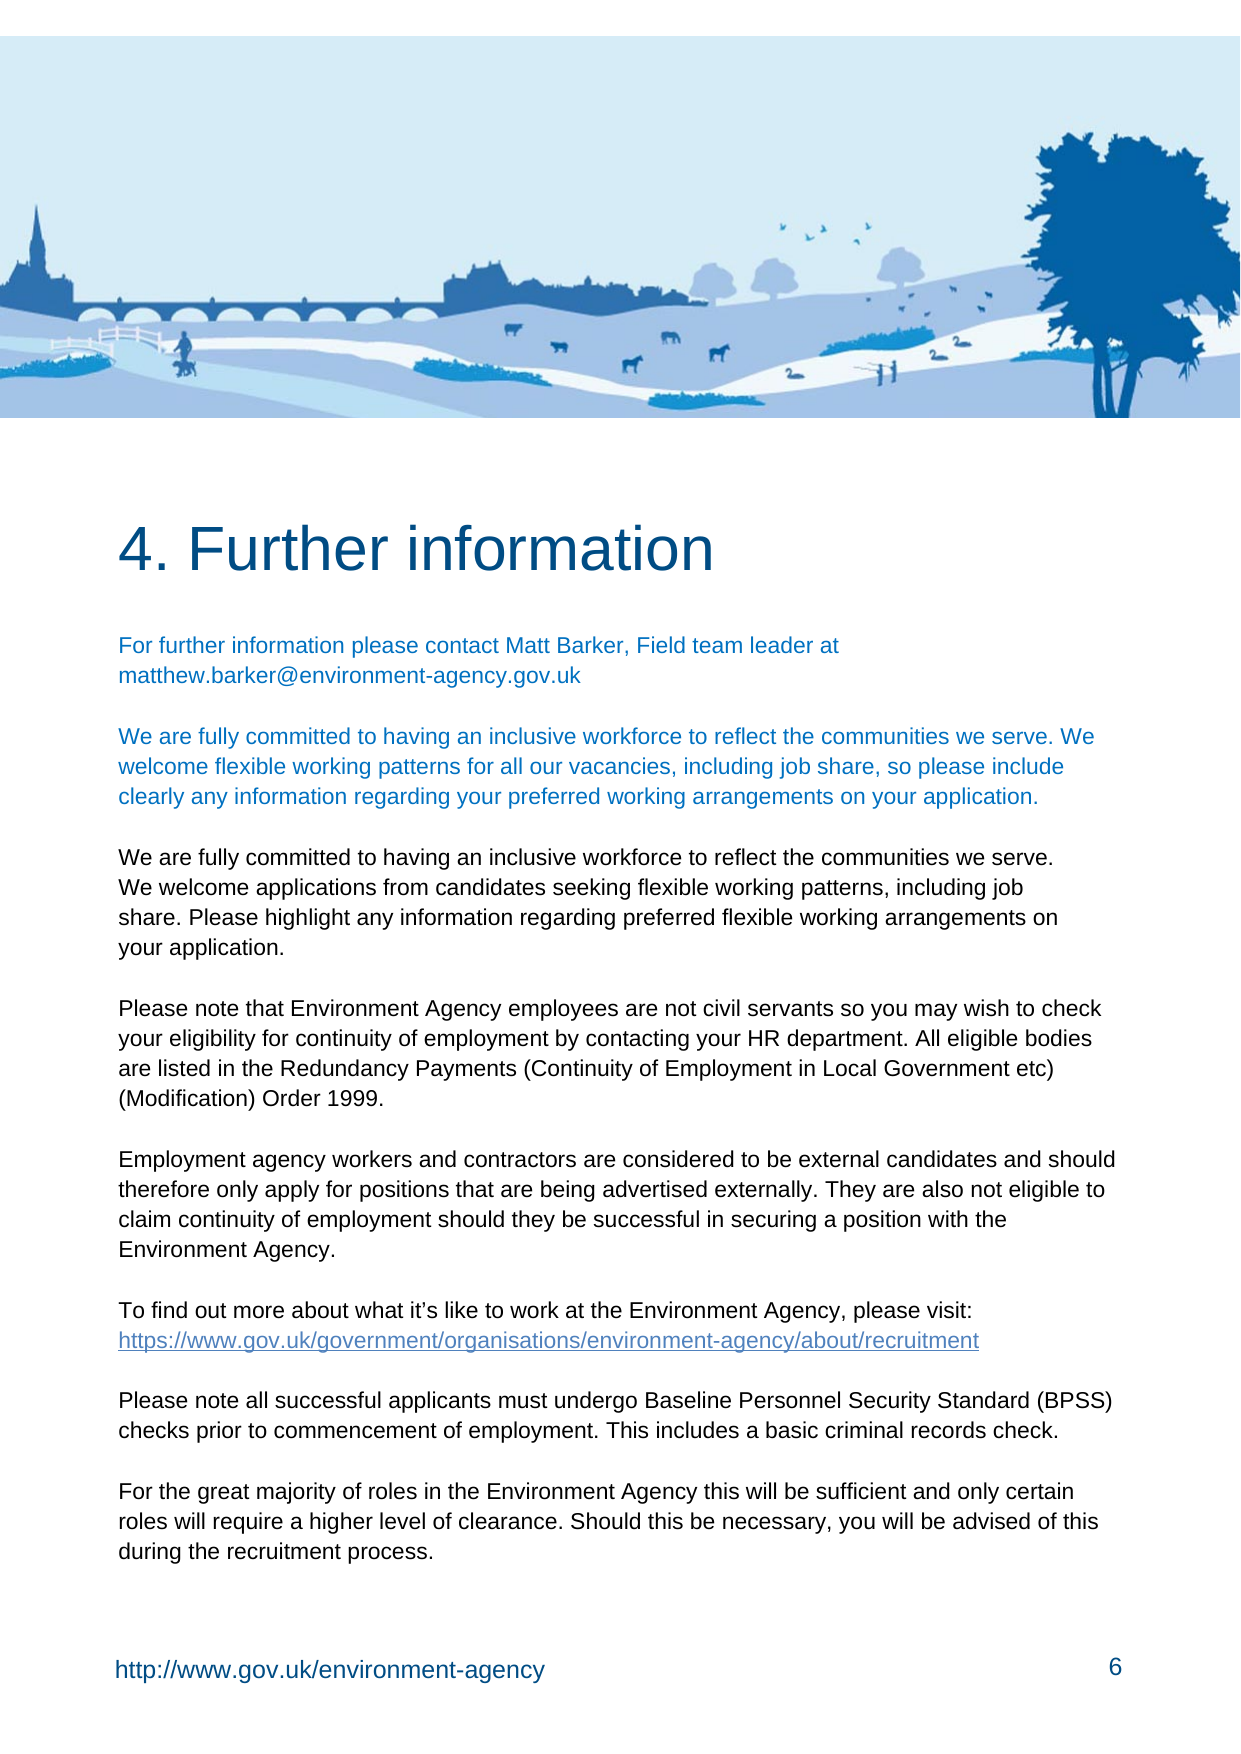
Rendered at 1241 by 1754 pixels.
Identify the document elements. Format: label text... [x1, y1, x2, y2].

text We are fully committed to having an inclusive workforce to reflect the communities we serve. We welcome applications from candidates seeking flexible working patterns, including job share. Please highlight any information regarding preferred flexible working arrangements on your application. [118, 843, 1122, 960]
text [118, 1478, 1122, 1564]
picture [0, 36, 1241, 418]
text To find out more about what it’s like to work at the Environment Agency, please visit: https://www.gov.uk/government/organisations/environment-agency/about/recruitment [118, 1297, 1122, 1353]
text We are fully committed to having an inclusive workforce to reflect the communities we serve. We welcome flexible working patterns for all our vacancies, including job share, so please include clearly any information regarding your preferred working arrangements on your application. [118, 723, 1122, 809]
text 4. Further information [118, 418, 1122, 584]
text Please note that Environment Agency employees are not civil servants so you may wish to check your eligibility for continuity of employment by contacting your HR department. All eligible bodies are listed in the Redundancy Payments (Continuity of Employment in Local Government etc) (Modification) Order 1999. [118, 994, 1122, 1111]
text Please note all successful applicants must undergo Baseline Personnel Security Standard (BPSS) checks prior to commencement of employment. This includes a basic criminal records check. [118, 1387, 1122, 1444]
text Employment agency workers and contractors are considered to be external candidates and should therefore only apply for positions that are being advertised externally. They are also not eligible to claim continuity of employment should they be successful in securing a position with the Environment Agency. [118, 1146, 1122, 1262]
text For further information please contact Matt Barker, Field team leader at matthew.barker@environment-agency.gov.uk [118, 632, 1122, 688]
